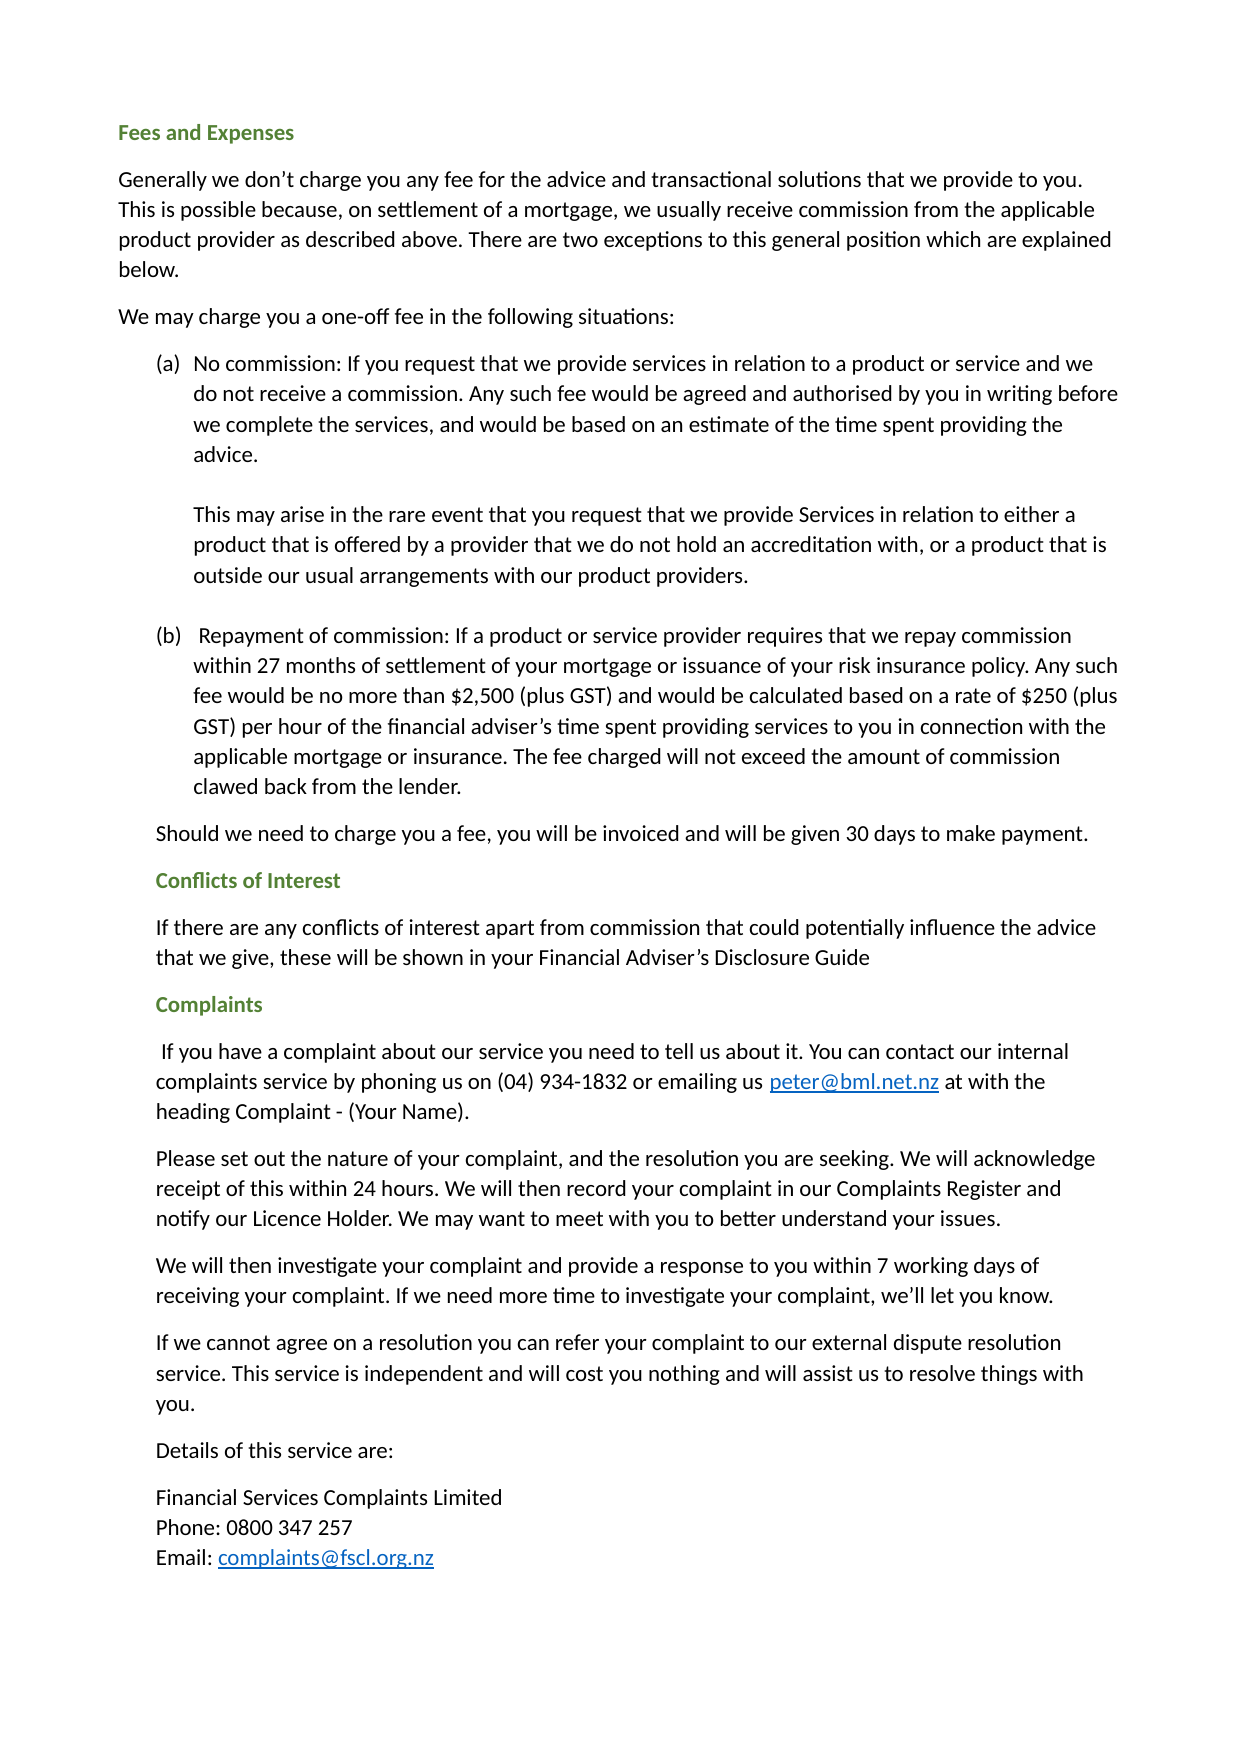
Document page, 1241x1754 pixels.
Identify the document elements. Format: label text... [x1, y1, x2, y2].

text If we cannot agree on a resolution you can refer your complaint to our external dispute resolution service. This service is independent and will cost you nothing and will assist us to resolve things with you. [156, 1328, 1122, 1417]
text If you have a complaint about our service you need to tell us about it. You can contact our internal complaints service by phoning us on (04) 934-1832 or emailing us peter@bml.net.nz at with the heading Complaint - (Your Name). [156, 1037, 1122, 1125]
text Fees and Expenses [118, 118, 1122, 146]
text We may charge you a one-off fee in the following situations: [118, 302, 1122, 331]
text Details of this service are: [156, 1436, 1122, 1464]
text Complaints [156, 990, 1122, 1018]
text We will then investigate your complaint and provide a response to you within 7 working days of receiving your complaint. If we need more time to investigate your complaint, we’ll let you know. [156, 1251, 1122, 1310]
text Please set out the nature of your complaint, and the resolution you are seeking. We will acknowledge receipt of this within 24 hours. We will then record your complaint in our Complaints Register and notify our Licence Holder. We may want to meet with you to better understand your issues. [156, 1144, 1122, 1233]
text Generally we don’t charge you any fee for the advice and transactional solutions that we provide to you. This is possible because, on settlement of a mortgage, we usually receive commission from the applicable product provider as described above. There are two exceptions to this general position which are explained below. [118, 165, 1122, 284]
text Financial Services Complaints Limited Phone: 0800 347 257 Email: complaints@fscl.org.nz [156, 1483, 1122, 1571]
text Should we need to charge you a fee, you will be invoiced and will be given 30 days to make payment. [156, 819, 1122, 847]
list Repayment of commission: If a product or service provider requires that we repay commission within 27 months of settlement of your mortgage or issuance of your risk insurance policy. Any such fee would be no more than $2,500 (plus GST) and would be calculated based on a rate of $250 (plus GST) per hour of the financial adviser’s time spent providing services to you in connection with the applicable mortgage or insurance. The fee charged will not exceed the amount of commission clawed back from the lender. [156, 621, 1122, 800]
text Conflicts of Interest [156, 866, 1122, 894]
list No commission: If you request that we provide services in relation to a product or service and we do not receive a commission. Any such fee would be agreed and authorised by you in writing before we complete the services, and would be based on an estimate of the time spent providing the advice. This may arise in the rare event that you request that we provide Services in relation to either a product that is offered by a provider that we do not hold an accreditation with, or a product that is outside our usual arrangements with our product providers. [156, 349, 1122, 619]
text If there are any conflicts of interest apart from commission that could potentially influence the advice that we give, these will be shown in your Financial Adviser’s Disclosure Guide [156, 913, 1122, 971]
